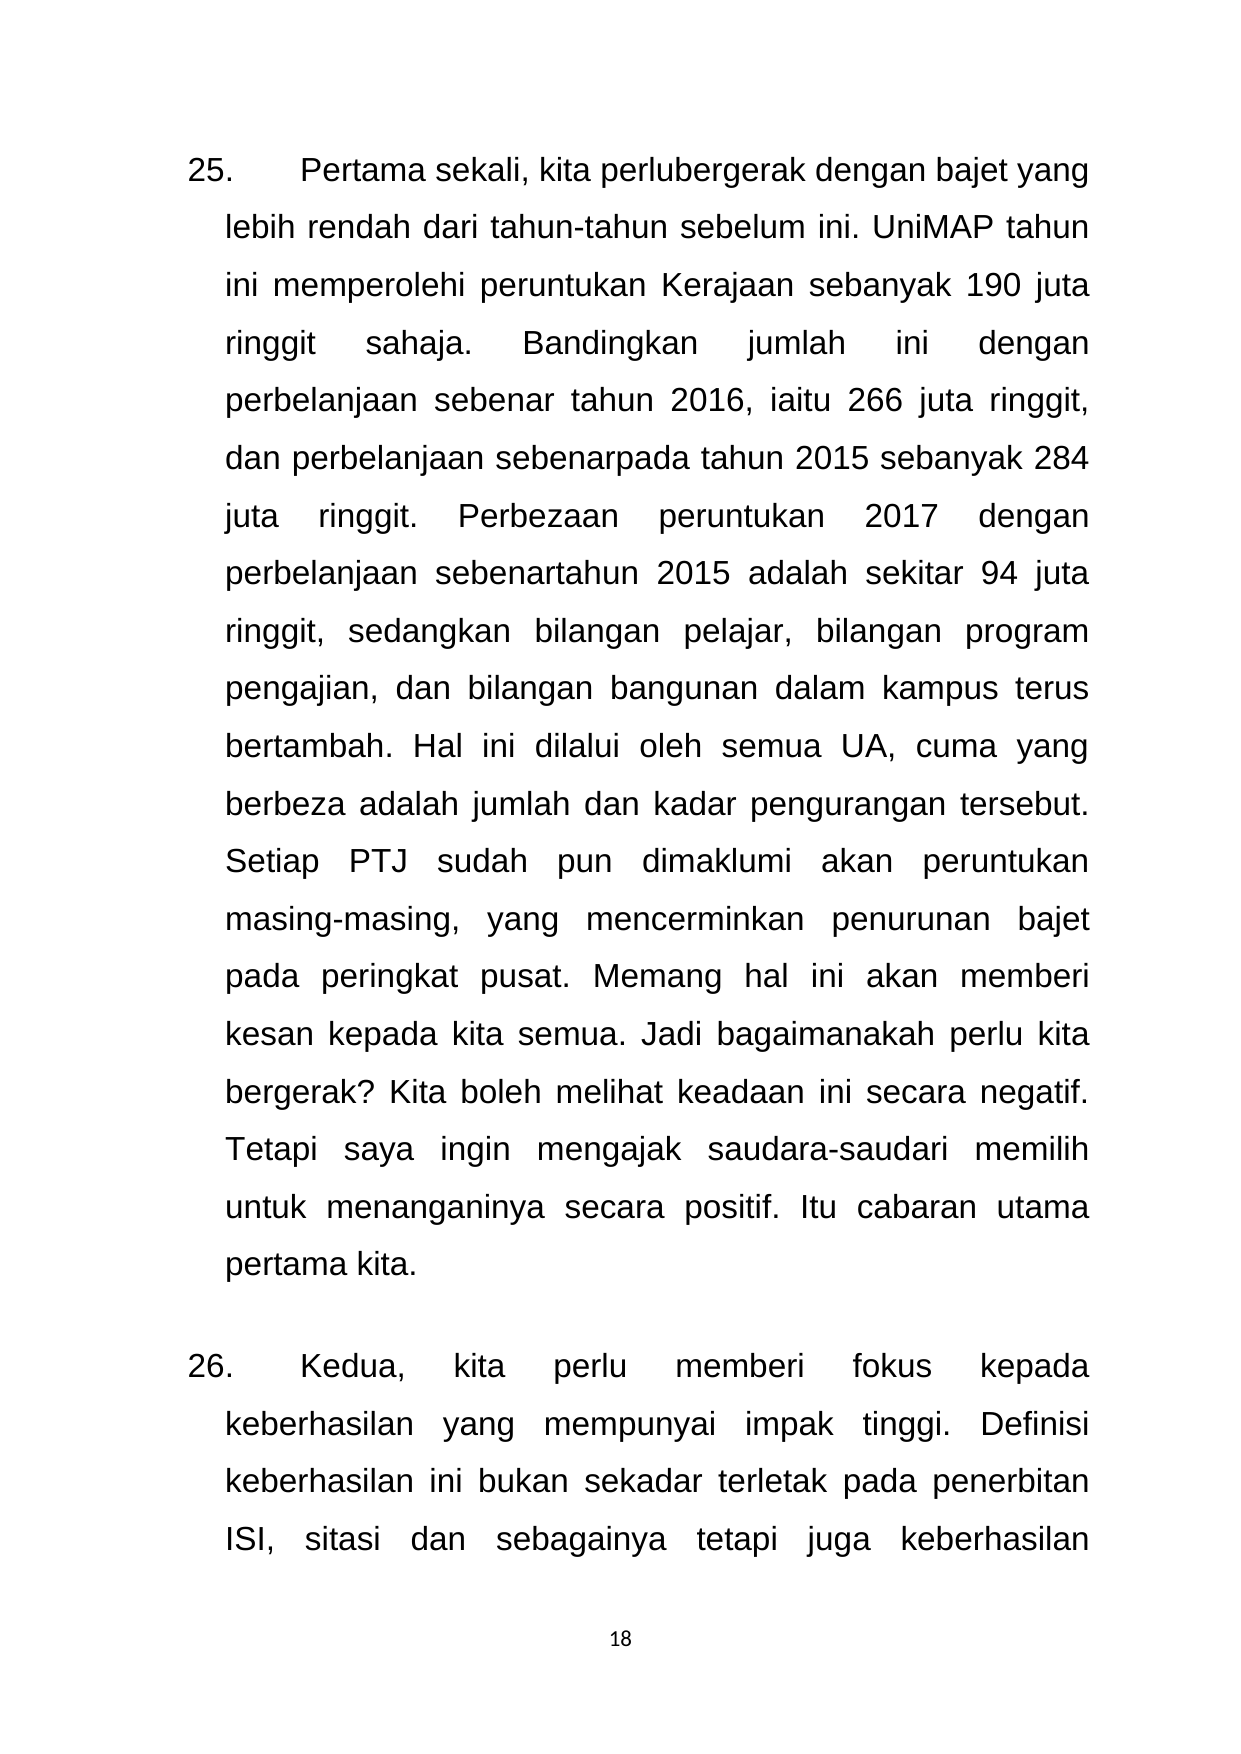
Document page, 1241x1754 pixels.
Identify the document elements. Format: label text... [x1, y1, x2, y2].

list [187, 1346, 1090, 1557]
list Pertama sekali, kita perlubergerak dengan bajet yang lebih rendah dari tahun-tahun sebelum ini. UniMAP tahun ini memperolehi peruntukan Kerajaan sebanyak 190 juta ringgit sahaja. Bandingkan jumlah ini dengan perbelanjaan sebenar tahun 2016, iaitu 266 juta ringgit, dan perbelanjaan sebenarpada tahun 2015 sebanyak 284 juta ringgit. Perbezaan peruntukan 2017 dengan perbelanjaan sebenartahun 2015 adalah sekitar 94 juta ringgit, sedangkan bilangan pelajar, bilangan program pengajian, dan bilangan bangunan dalam kampus terus bertambah. Hal ini dilalui oleh semua UA, cuma yang berbeza adalah jumlah dan kadar pengurangan tersebut. Setiap PTJ sudah pun dimaklumi akan peruntukan masing-masing, yang mencerminkan penurunan bajet pada peringkat pusat. Memang hal ini akan memberi kesan kepada kita semua. Jadi bagaimanakah perlu kita bergerak? Kita boleh melihat keadaan ini secara negatif. Tetapi saya ingin mengajak saudara-saudari memilih untuk menanganinya secara positif. Itu cabaran utama pertama kita. [187, 150, 1090, 1283]
